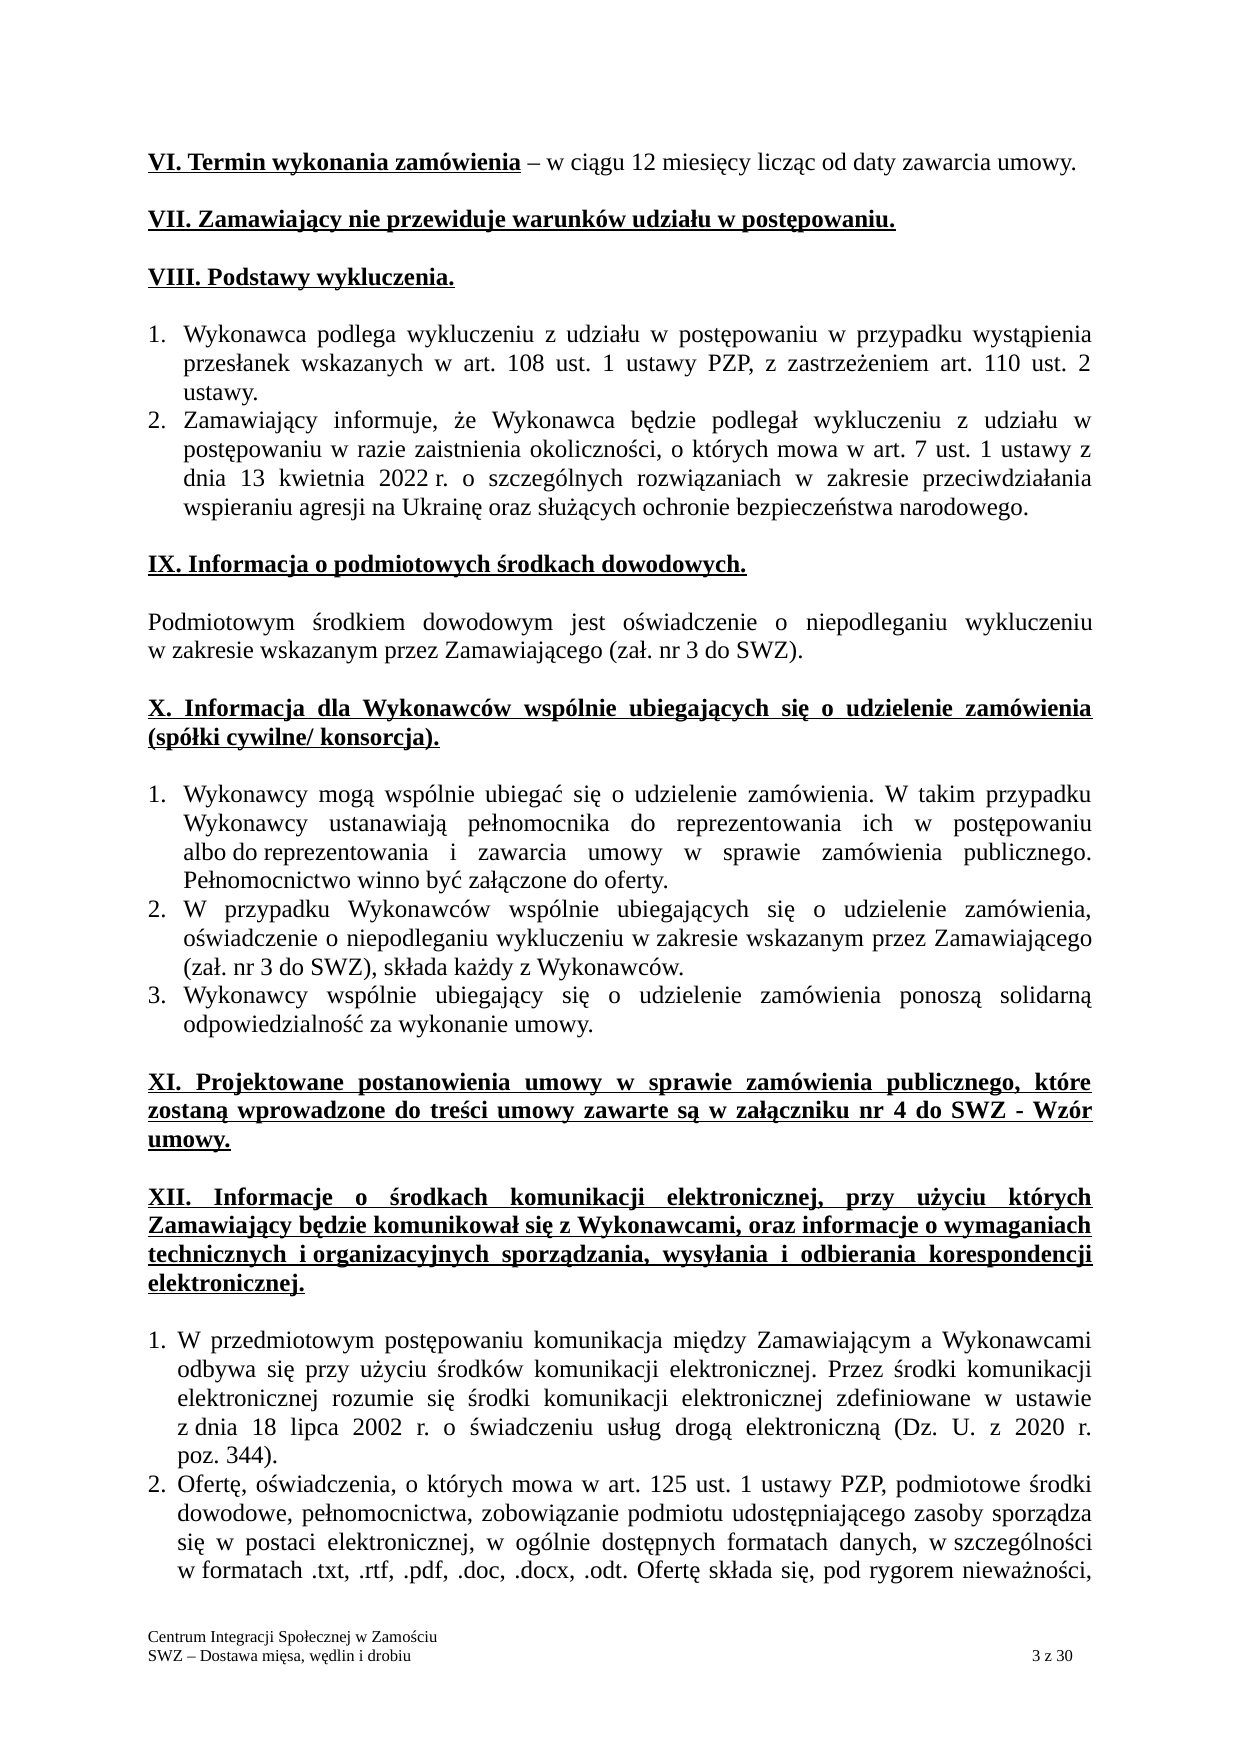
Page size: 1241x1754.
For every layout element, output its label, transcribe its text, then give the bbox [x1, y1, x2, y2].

text VIII. Podstawy wykluczenia. [148, 262, 1093, 291]
text XII. Informacje o środkach komunikacji elektronicznej, przy użyciu których Zamawiający będzie komunikował się z Wykonawcami, oraz informacje o wymaganiach technicznych i organizacyjnych sporządzania, wysyłania i odbierania korespondencji elektronicznej. [148, 1182, 1093, 1207]
list Wykonawcy mogą wspólnie ubiegać się o udzielenie zamówienia. W takim przypadku Wykonawcy ustanawiają pełnomocnika do reprezentowania ich w postępowaniu albo do reprezentowania i zawarcia umowy w sprawie zamówienia publicznego. Pełnomocnictwo winno być załączone do oferty. [148, 779, 1093, 894]
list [148, 1469, 1093, 1584]
list Wykonawcy wspólnie ubiegający się o udzielenie zamówienia ponoszą solidarną odpowiedzialność za wykonanie umowy. [148, 981, 1093, 1038]
text XI. Projektowane postanowienia umowy w sprawie zamówienia publicznego, które zostaną wprowadzone do treści umowy zawarte są w załączniku nr 4 do SWZ - Wzór umowy. [148, 1067, 1093, 1121]
list W przypadku Wykonawców wspólnie ubiegających się o udzielenie zamówienia, oświadczenie o niepodleganiu wykluczeniu w zakresie wskazanym przez Zamawiającego (zał. nr 3 do SWZ), składa każdy z Wykonawców. [148, 894, 1093, 981]
list W przedmiotowym postępowaniu komunikacja między Zamawiającym a Wykonawcami odbywa się przy użyciu środków komunikacji elektronicznej. Przez środki komunikacji elektronicznej rozumie się środki komunikacji elektronicznej zdefiniowane w ustawie z dnia 18 lipca 2002 r. o świadczeniu usług drogą elektroniczną (Dz. U. z 2020 r. poz. 344). [148, 1326, 1093, 1469]
list Wykonawca podlega wykluczeniu z udziału w postępowaniu w przypadku wystąpienia przesłanek wskazanych w art. 108 ust. 1 ustawy PZP, z zastrzeżeniem art. 110 ust. 2 ustawy. [148, 319, 1093, 406]
text XI. Projektowane postanowienia umowy w sprawie zamówienia publicznego, które zostaną wprowadzone do treści umowy zawarte są w załączniku nr 4 do SWZ - Wzór umowy. [148, 1122, 1093, 1153]
text IX. Informacja o podmiotowych środkach dowodowych. [148, 549, 1093, 578]
list Zamawiający informuje, że Wykonawca będzie podlegał wykluczeniu z udziału w postępowaniu w razie zaistnienia okoliczności, o których mowa w art. 7 ust. 1 ustawy z dnia 13 kwietnia 2022 r. o szczególnych rozwiązaniach w zakresie przeciwdziałania wspieraniu agresji na Ukrainę oraz służących ochronie bezpieczeństwa narodowego. [148, 406, 1093, 521]
text XII. Informacje o środkach komunikacji elektronicznej, przy użyciu których Zamawiający będzie komunikował się z Wykonawcami, oraz informacje o wymaganiach technicznych i organizacyjnych sporządzania, wysyłania i odbierania korespondencji elektronicznej. [148, 1208, 1093, 1264]
text X. Informacja dla Wykonawców wspólnie ubiegających się o udzielenie zamówienia (spółki cywilne/ konsorcja). [148, 719, 1093, 751]
text VII. Zamawiający nie przewiduje warunków udziału w postępowaniu. [148, 204, 1093, 233]
text VI. Termin wykonania zamówienia – w ciągu 12 miesięcy licząc od daty zawarcia umowy. [148, 147, 1093, 176]
text X. Informacja dla Wykonawców wspólnie ubiegających się o udzielenie zamówienia (spółki cywilne/ konsorcja). [148, 693, 1093, 718]
text Podmiotowym środkiem dowodowym jest oświadczenie o niepodleganiu wykluczeniu w zakresie wskazanym przez Zamawiającego (zał. nr 3 do SWZ). [148, 607, 1093, 664]
text XII. Informacje o środkach komunikacji elektronicznej, przy użyciu których Zamawiający będzie komunikował się z Wykonawcami, oraz informacje o wymaganiach technicznych i organizacyjnych sporządzania, wysyłania i odbierania korespondencji elektronicznej. [148, 1266, 1093, 1297]
